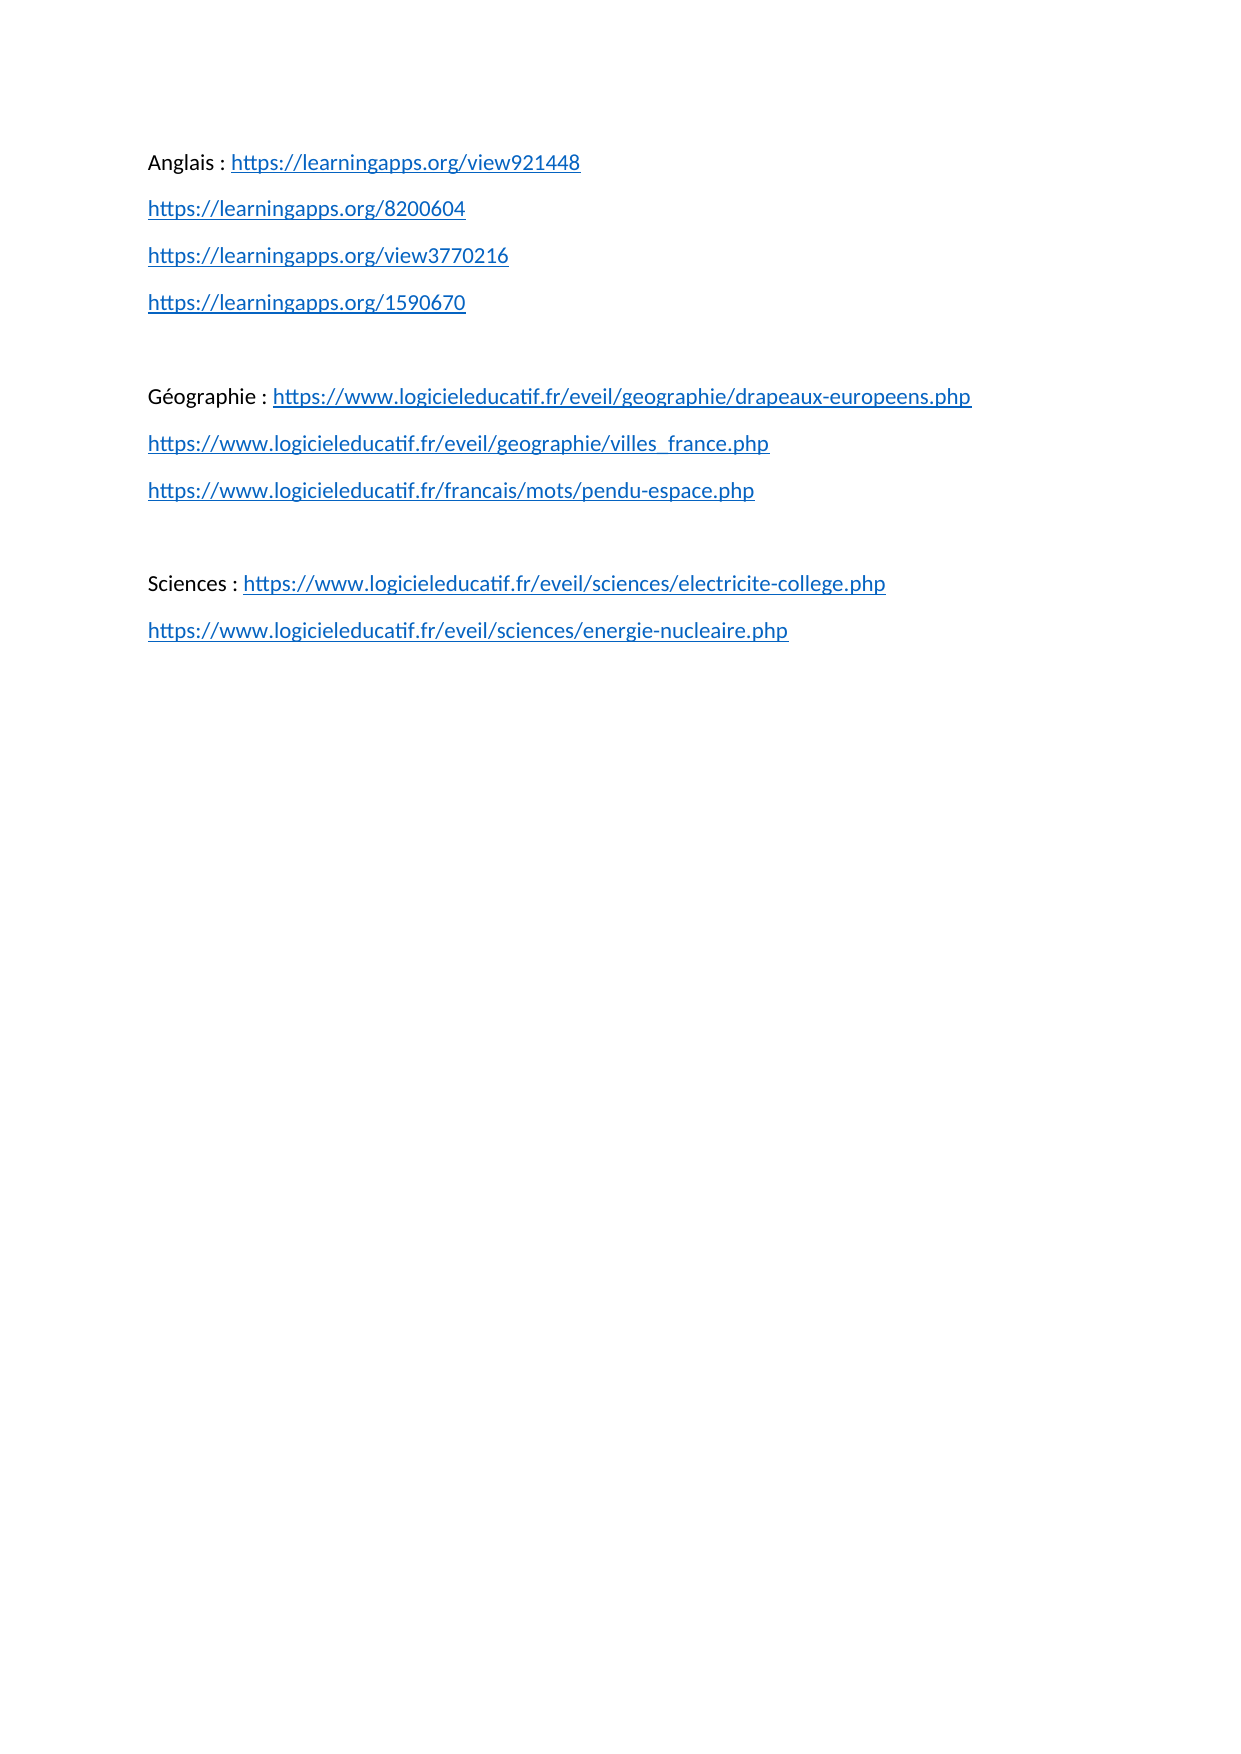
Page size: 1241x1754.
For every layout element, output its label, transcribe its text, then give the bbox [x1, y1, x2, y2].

text Sciences : https://www.logicieleducatif.fr/eveil/sciences/electricite-college.php [148, 569, 1093, 597]
text https://learningapps.org/1590670 [148, 288, 1093, 316]
text https://www.logicieleducatif.fr/eveil/sciences/energie-nucleaire.php [148, 616, 1093, 644]
text https://learningapps.org/8200604 [148, 194, 1093, 222]
text https://www.logicieleducatif.fr/francais/mots/pendu-espace.php [148, 476, 1093, 504]
text https://learningapps.org/view3770216 [148, 241, 1093, 269]
text Anglais : https://learningapps.org/view921448 [148, 148, 1093, 176]
text https://www.logicieleducatif.fr/eveil/geographie/villes_france.php [148, 429, 1093, 457]
text Géographie : https://www.logicieleducatif.fr/eveil/geographie/drapeaux-europeens.php [148, 382, 1093, 410]
